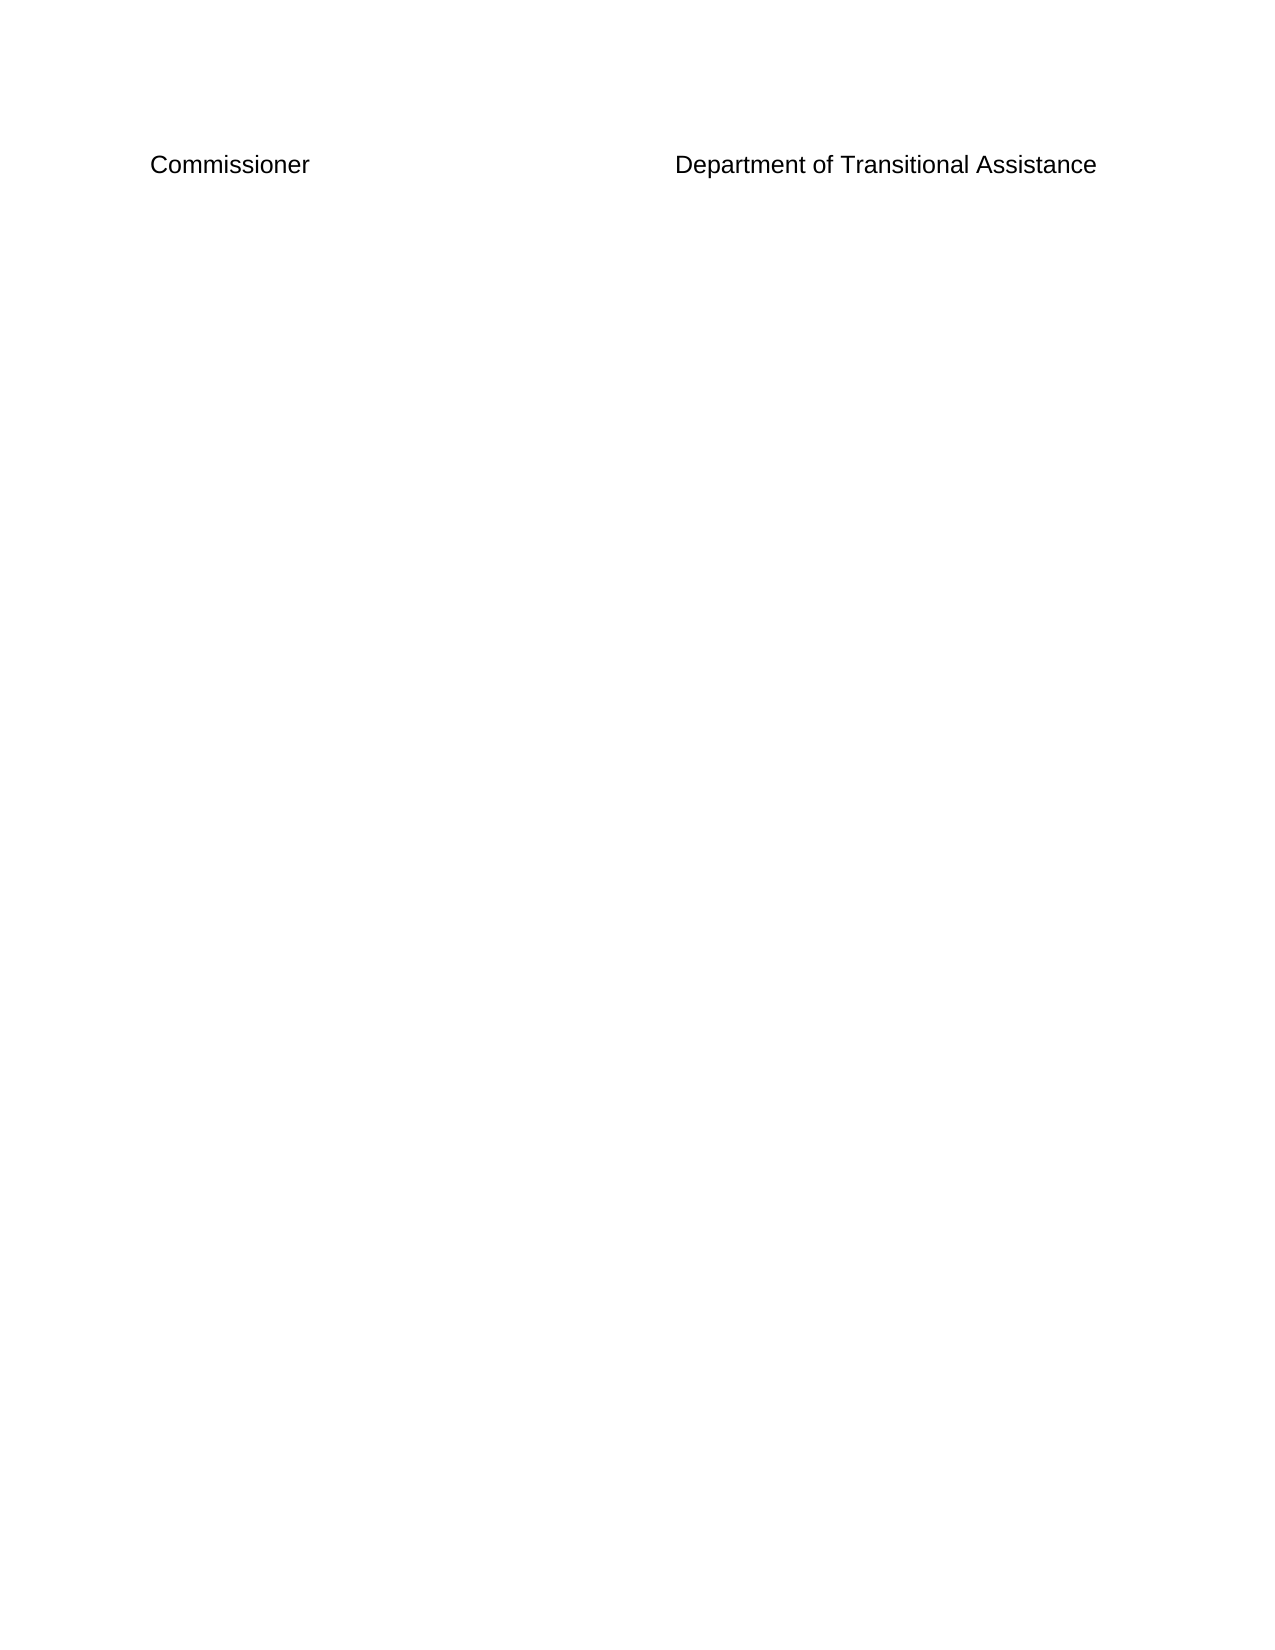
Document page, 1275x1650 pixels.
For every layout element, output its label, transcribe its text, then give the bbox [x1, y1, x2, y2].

text Commissioner [150, 150, 600, 179]
text Department of Transitional Assistance [675, 150, 1125, 179]
